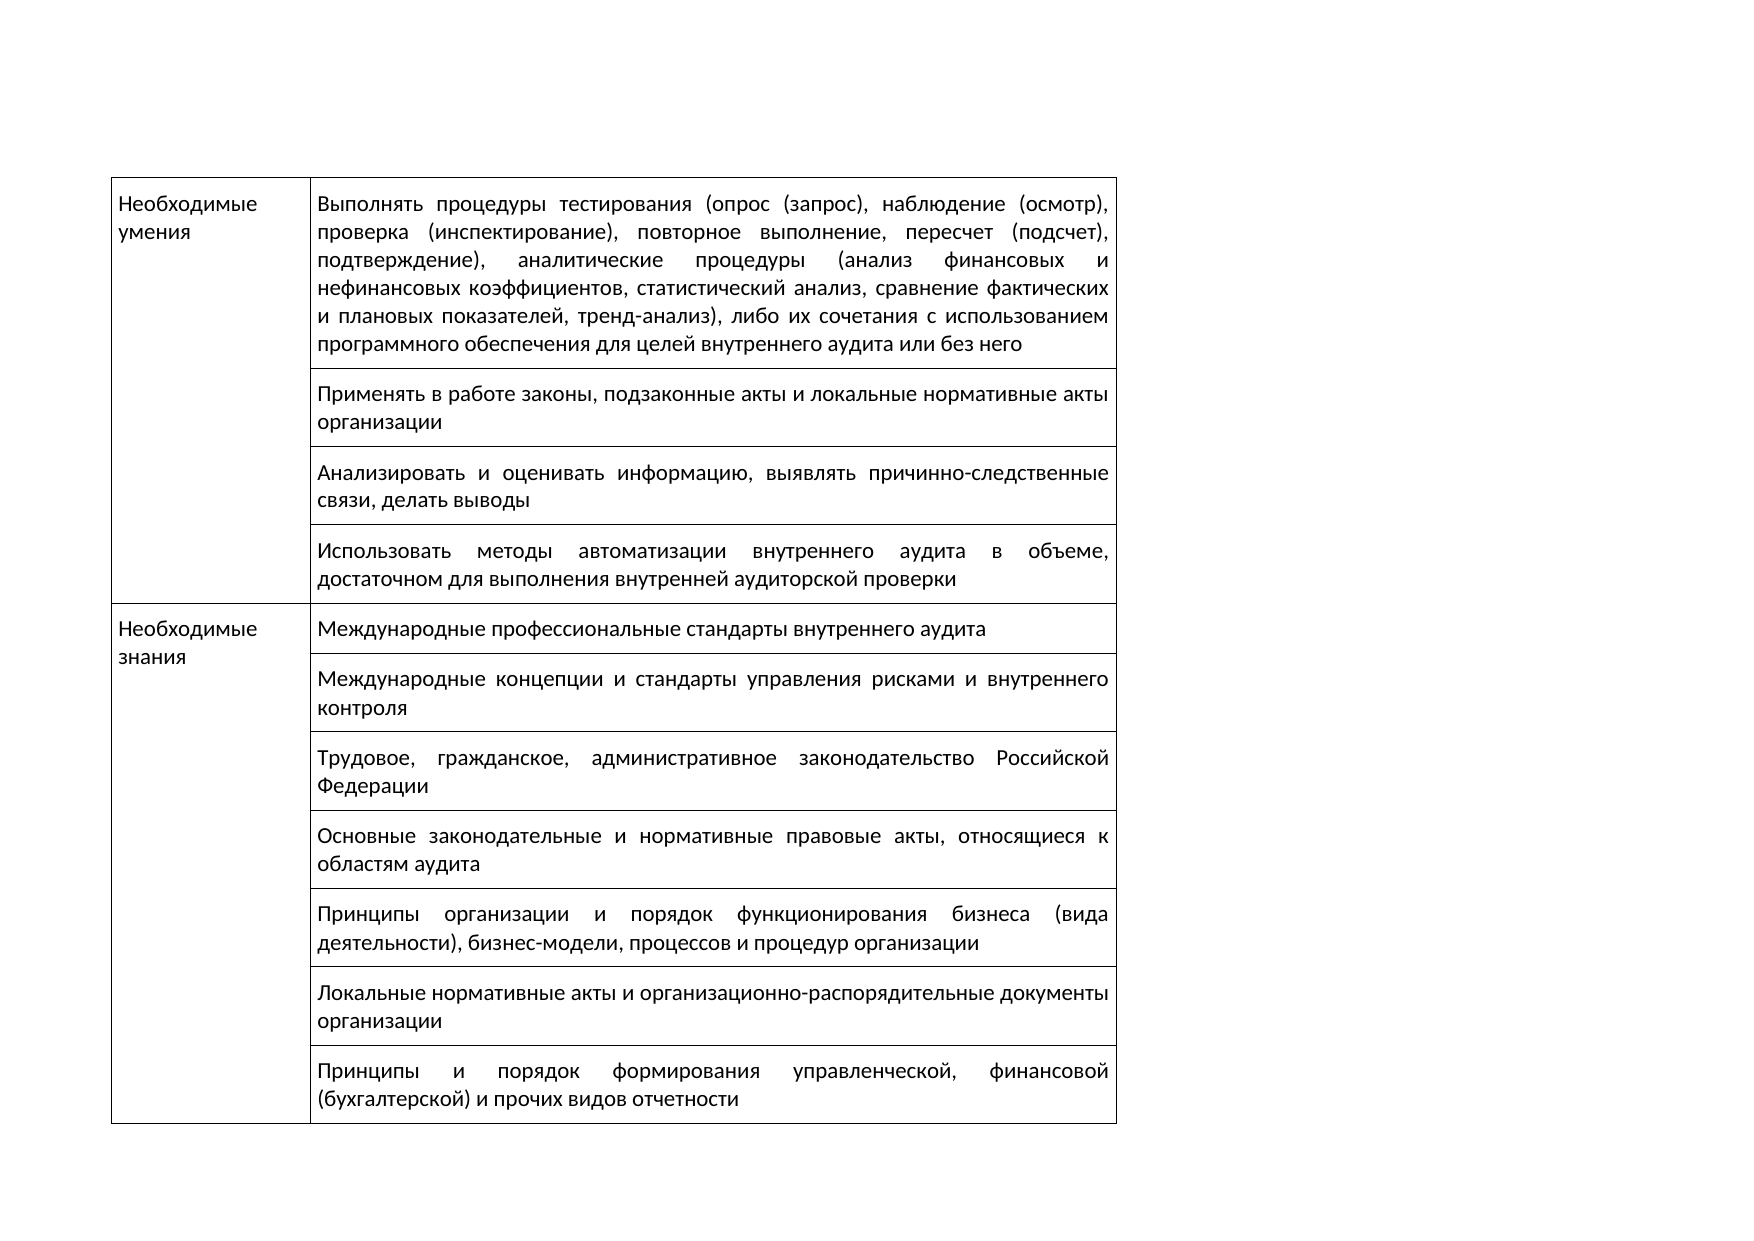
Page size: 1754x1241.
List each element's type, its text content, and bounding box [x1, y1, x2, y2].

table_cell Основные законодательные и нормативные правовые акты, относящиеся к областям аудита [311, 811, 1116, 888]
table_cell Принципы организации и порядок функционирования бизнеса (вида деятельности), бизнес-модели, процессов и процедур организации [311, 889, 1116, 966]
table_cell Международные концепции и стандарты управления рисками и внутреннего контроля [311, 654, 1116, 731]
table_cell Применять в работе законы, подзаконные акты и локальные нормативные акты организации [311, 369, 1116, 446]
table_cell Необходимые знания [112, 604, 310, 1123]
table_cell Выполнять процедуры тестирования (опрос (запрос), наблюдение (осмотр), проверка (инспектирование), повторное выполнение, пересчет (подсчет), подтверждение), аналитические процедуры (анализ финансовых и нефинансовых коэффициентов, статистический анализ, сравнение фактических и плановых показателей, тренд-анализ), либо их сочетания с использованием программного обеспечения для целей внутреннего аудита или без него [311, 178, 1116, 368]
table_cell Использовать методы автоматизации внутреннего аудита в объеме, достаточном для выполнения внутренней аудиторской проверки [311, 525, 1116, 603]
table_cell Трудовое, гражданское, административное законодательство Российской Федерации [311, 732, 1116, 809]
table_cell Международные профессиональные стандарты внутреннего аудита [311, 604, 1116, 653]
table_cell Необходимые умения [112, 178, 310, 603]
table_cell Локальные нормативные акты и организационно-распорядительные документы организации [311, 967, 1116, 1044]
table_cell Анализировать и оценивать информацию, выявлять причинно-следственные связи, делать выводы [311, 447, 1116, 524]
table_cell Принципы и порядок формирования управленческой, финансовой (бухгалтерской) и прочих видов отчетности [311, 1046, 1116, 1123]
